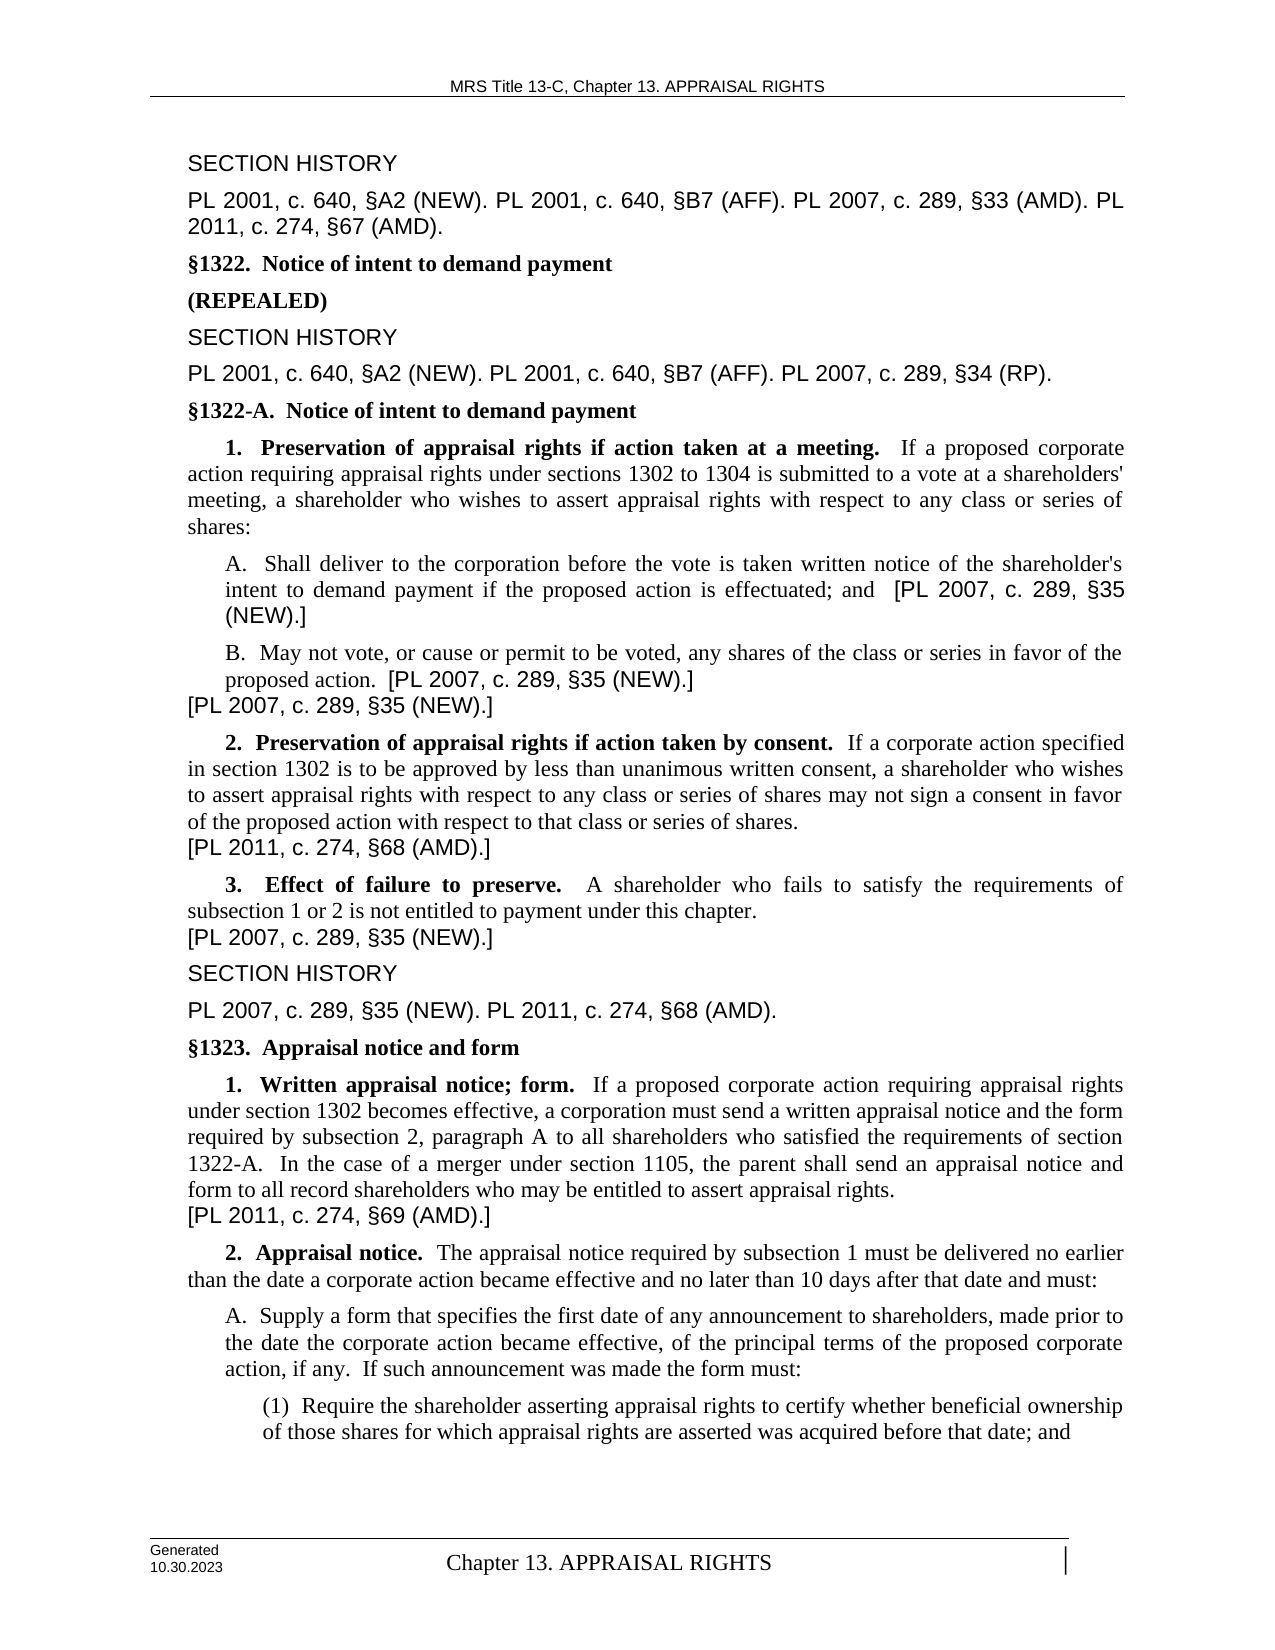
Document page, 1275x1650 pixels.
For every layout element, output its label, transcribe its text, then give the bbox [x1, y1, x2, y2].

text §1322-A. Notice of intent to demand payment [187, 397, 1125, 423]
text §1322. Notice of intent to demand payment [187, 250, 1125, 276]
text §1323. Appraisal notice and form [187, 1034, 1125, 1060]
text 2. Appraisal notice. The appraisal notice required by subsection 1 must be delivered no earlier than the date a corporate action became effective and no later than 10 days after that date and must: [187, 1239, 1125, 1292]
text PL 2001, c. 640, §A2 (NEW). PL 2001, c. 640, §B7 (AFF). PL 2007, c. 289, §33 (AMD). PL 2011, c. 274, §67 (AMD). [187, 187, 1125, 239]
text [PL 2007, c. 289, §35 (NEW).] [187, 692, 1125, 718]
text PL 2001, c. 640, §A2 (NEW). PL 2001, c. 640, §B7 (AFF). PL 2007, c. 289, §34 (RP). [187, 360, 1125, 387]
text SECTION HISTORY [187, 150, 1125, 176]
text SECTION HISTORY [187, 323, 1125, 350]
text 2. Preservation of appraisal rights if action taken by consent. If a corporate action specified in section 1302 is to be approved by less than unanimous written consent, a shareholder who wishes to assert appraisal rights with respect to any class or series of shares may not sign a consent in favor of the proposed action with respect to that class or series of shares. [187, 729, 1125, 834]
text [PL 2007, c. 289, §35 (NEW).] [187, 924, 1125, 950]
text PL 2007, c. 289, §35 (NEW). PL 2011, c. 274, §68 (AMD). [187, 997, 1125, 1023]
text 1. Preservation of appraisal rights if action taken at a meeting. If a proposed corporate action requiring appraisal rights under sections 1302 to 1304 is submitted to a vote at a shareholders' meeting, a shareholder who wishes to assert appraisal rights with respect to any class or series of shares: [187, 434, 1125, 539]
text [PL 2011, c. 274, §69 (AMD).] [187, 1202, 1125, 1229]
text 3. Effect of failure to preserve. A shareholder who fails to satisfy the requirements of subsection 1 or 2 is not entitled to payment under this chapter. [187, 871, 1125, 924]
text (REPEALED) [187, 287, 1125, 313]
text (1) Require the shareholder asserting appraisal rights to certify whether beneficial ownership of those shares for which appraisal rights are asserted was acquired before that date; and [262, 1392, 1125, 1444]
text [PL 2011, c. 274, §68 (AMD).] [187, 834, 1125, 861]
text 1. Written appraisal notice; form. If a proposed corporate action requiring appraisal rights under section 1302 becomes effective, a corporation must send a written appraisal notice and the form required by subsection 2, paragraph A to all shareholders who satisfied the requirements of section 1322‑A. In the case of a merger under section 1105, the parent shall send an appraisal notice and form to all record shareholders who may be entitled to assert appraisal rights. [187, 1071, 1125, 1202]
text SECTION HISTORY [187, 960, 1125, 987]
text B. May not vote, or cause or permit to be voted, any shares of the class or series in favor of the proposed action. [PL 2007, c. 289, §35 (NEW).] [225, 639, 1125, 692]
text A. Shall deliver to the corporation before the vote is taken written notice of the shareholder's intent to demand payment if the proposed action is effectuated; and [PL 2007, c. 289, §35 (NEW).] [225, 549, 1125, 629]
text A. Supply a form that specifies the first date of any announcement to shareholders, made prior to the date the corporate action became effective, of the principal terms of the proposed corporate action, if any. If such announcement was made the form must: [225, 1302, 1125, 1381]
